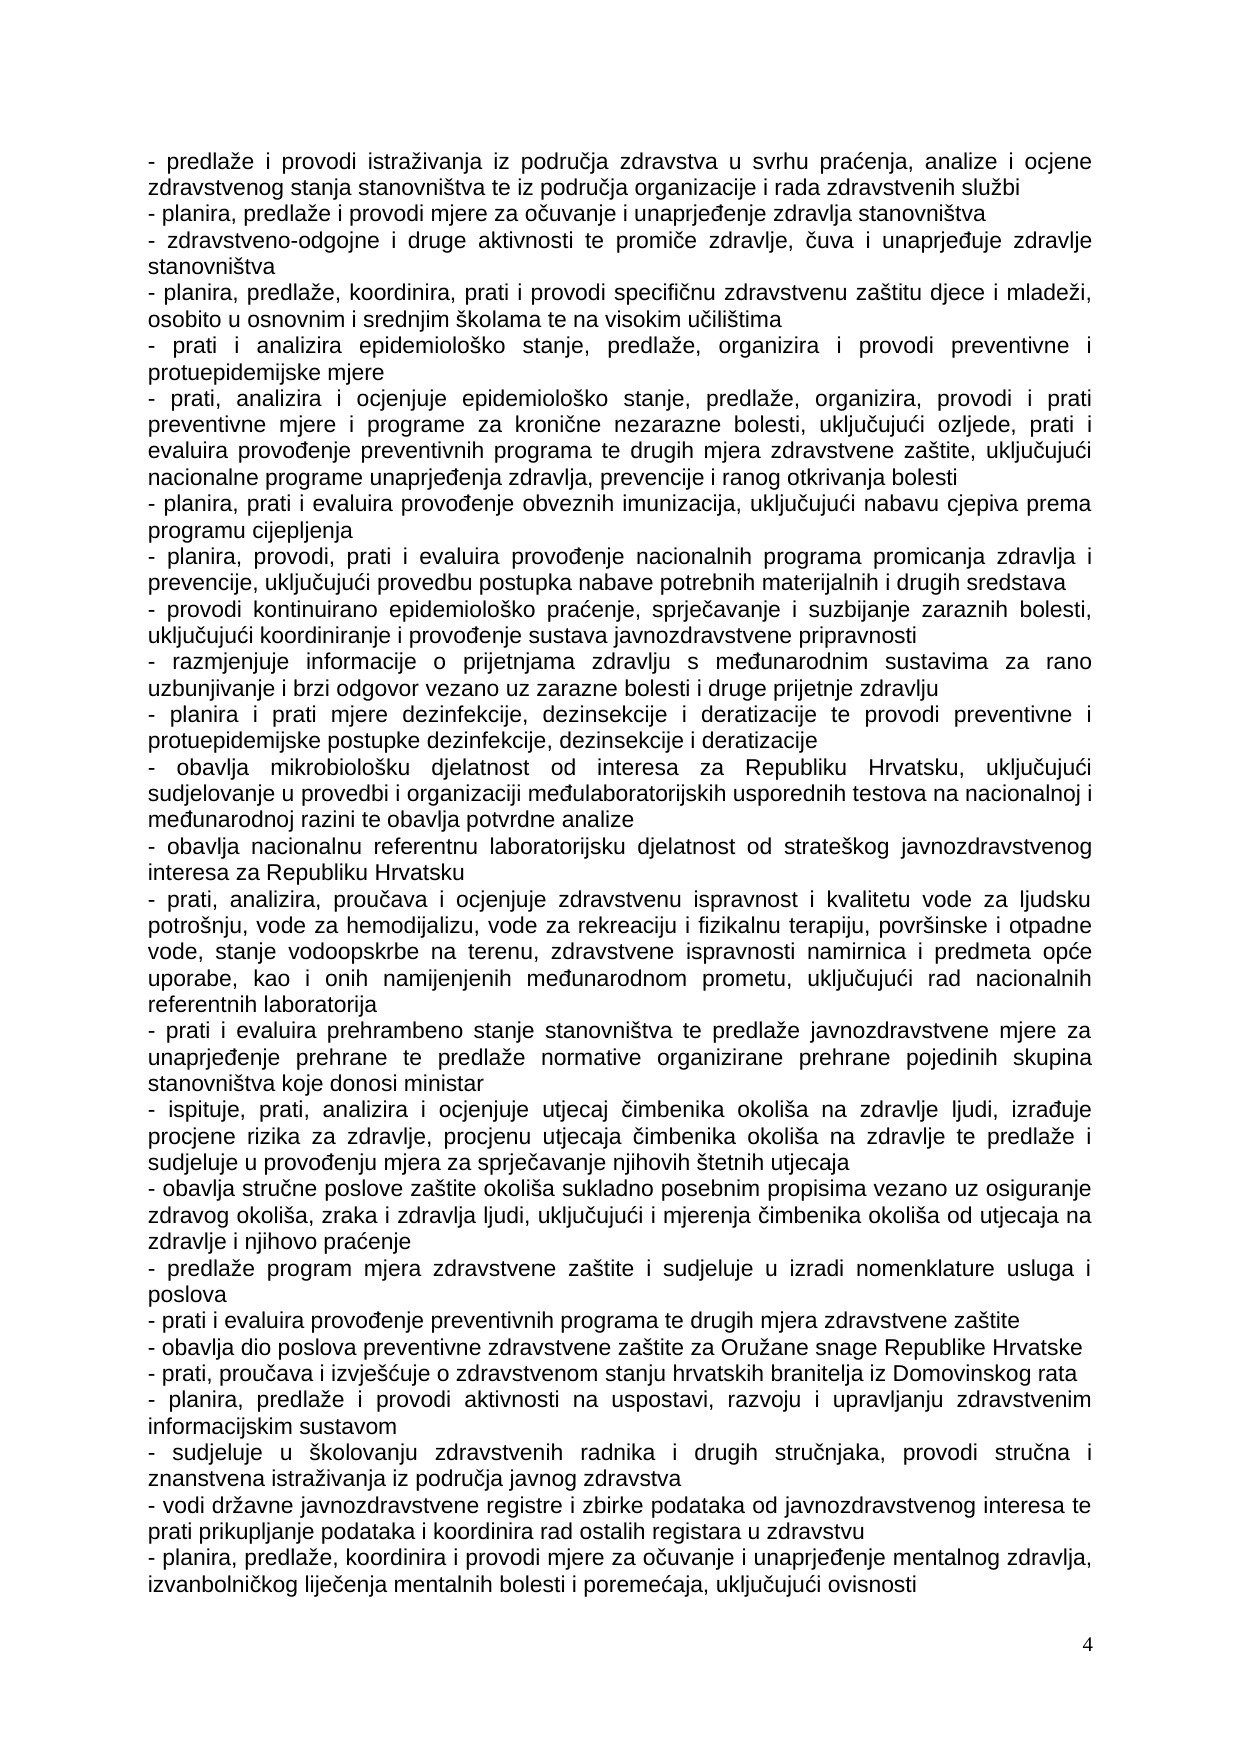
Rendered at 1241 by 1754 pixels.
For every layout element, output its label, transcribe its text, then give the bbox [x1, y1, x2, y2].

text - planira, predlaže i provodi mjere za očuvanje i unaprjeđenje zdravlja stanovništva [148, 200, 1093, 227]
text - prati, analizira i ocjenjuje epidemiološko stanje, predlaže, organizira, provodi i prati preventivne mjere i programe za kronične nezarazne bolesti, uključujući ozljede, prati i evaluira provođenje preventivnih programa te drugih mjera zdravstvene zaštite, uključujući nacionalne programe unaprjeđenja zdravlja, prevencije i ranog otkrivanja bolesti [148, 385, 1093, 490]
text - planira, prati i evaluira provođenje obveznih imunizacija, uključujući nabavu cjepiva prema programu cijepljenja [148, 490, 1093, 543]
text - prati i analizira epidemiološko stanje, predlaže, organizira i provodi preventivne i protuepidemijske mjere [148, 332, 1093, 385]
text - sudjeluje u školovanju zdravstvenih radnika i drugih stručnjaka, provodi stručna i znanstvena istraživanja iz područja javnog zdravstva [148, 1439, 1093, 1492]
text - predlaže i provodi istraživanja iz područja zdravstva u svrhu praćenja, analize i ocjene zdravstvenog stanja stanovništva te iz područja organizacije i rada zdravstvenih službi [148, 148, 1093, 200]
text - zdravstveno-odgojne i druge aktivnosti te promiče zdravlje, čuva i unaprjeđuje zdravlje stanovništva [148, 227, 1093, 279]
text - provodi kontinuirano epidemiološko praćenje, sprječavanje i suzbijanje zaraznih bolesti, uključujući koordiniranje i provođenje sustava javnozdravstvene pripravnosti [148, 596, 1093, 648]
text - obavlja mikrobiološku djelatnost od interesa za Republiku Hrvatsku, uključujući sudjelovanje u provedbi i organizaciji međulaboratorijskih usporednih testova na nacionalnoj i međunarodnoj razini te obavlja potvrdne analize [148, 754, 1093, 833]
text - razmjenjuje informacije o prijetnjama zdravlju s međunarodnim sustavima za rano uzbunjivanje i brzi odgovor vezano uz zarazne bolesti i druge prijetnje zdravlju [148, 648, 1093, 701]
text - prati, analizira, proučava i ocjenjuje zdravstvenu ispravnost i kvalitetu vode za ljudsku potrošnju, vode za hemodijalizu, vode za rekreaciju i fizikalnu terapiju, površinske i otpadne vode, stanje vodoopskrbe na terenu, zdravstvene ispravnosti namirnica i predmeta opće uporabe, kao i onih namijenjenih međunarodnom prometu, uključujući rad nacionalnih referentnih laboratorija [148, 886, 1093, 1017]
text - planira i prati mjere dezinfekcije, dezinsekcije i deratizacije te provodi preventivne i protuepidemijske postupke dezinfekcije, dezinsekcije i deratizacije [148, 701, 1093, 754]
text - prati, proučava i izvješćuje o zdravstvenom stanju hrvatskih branitelja iz Domovinskog rata [148, 1360, 1093, 1386]
text - ispituje, prati, analizira i ocjenjuje utjecaj čimbenika okoliša na zdravlje ljudi, izrađuje procjene rizika za zdravlje, procjenu utjecaja čimbenika okoliša na zdravlje te predlaže i sudjeluje u provođenju mjera za sprječavanje njihovih štetnih utjecaja [148, 1096, 1093, 1175]
text - predlaže program mjera zdravstvene zaštite i sudjeluje u izradi nomenklature usluga i poslova [148, 1254, 1093, 1307]
text - vodi državne javnozdravstvene registre i zbirke podataka od javnozdravstvenog interesa te prati prikupljanje podataka i koordinira rad ostalih registara u zdravstvu [148, 1492, 1093, 1544]
text - obavlja dio poslova preventivne zdravstvene zaštite za Oružane snage Republike Hrvatske [148, 1333, 1093, 1360]
text - prati i evaluira provođenje preventivnih programa te drugih mjera zdravstvene zaštite [148, 1307, 1093, 1333]
text - planira, provodi, prati i evaluira provođenje nacionalnih programa promicanja zdravlja i prevencije, uključujući provedbu postupka nabave potrebnih materijalnih i drugih sredstava [148, 543, 1093, 596]
text - obavlja nacionalnu referentnu laboratorijsku djelatnost od strateškog javnozdravstvenog interesa za Republiku Hrvatsku [148, 833, 1093, 886]
text - prati i evaluira prehrambeno stanje stanovništva te predlaže javnozdravstvene mjere za unaprjeđenje prehrane te predlaže normative organizirane prehrane pojedinih skupina stanovništva koje donosi ministar [148, 1017, 1093, 1096]
text - obavlja stručne poslove zaštite okoliša sukladno posebnim propisima vezano uz osiguranje zdravog okoliša, zraka i zdravlja ljudi, uključujući i mjerenja čimbenika okoliša od utjecaja na zdravlje i njihovo praćenje [148, 1175, 1093, 1254]
text - planira, predlaže, koordinira, prati i provodi specifičnu zdravstvenu zaštitu djece i mladeži, osobito u osnovnim i srednjim školama te na visokim učilištima [148, 279, 1093, 332]
text - planira, predlaže, koordinira i provodi mjere za očuvanje i unaprjeđenje mentalnog zdravlja, izvanbolničkog liječenja mentalnih bolesti i poremećaja, uključujući ovisnosti [148, 1544, 1093, 1597]
text - planira, predlaže i provodi aktivnosti na uspostavi, razvoju i upravljanju zdravstvenim informacijskim sustavom [148, 1386, 1093, 1439]
